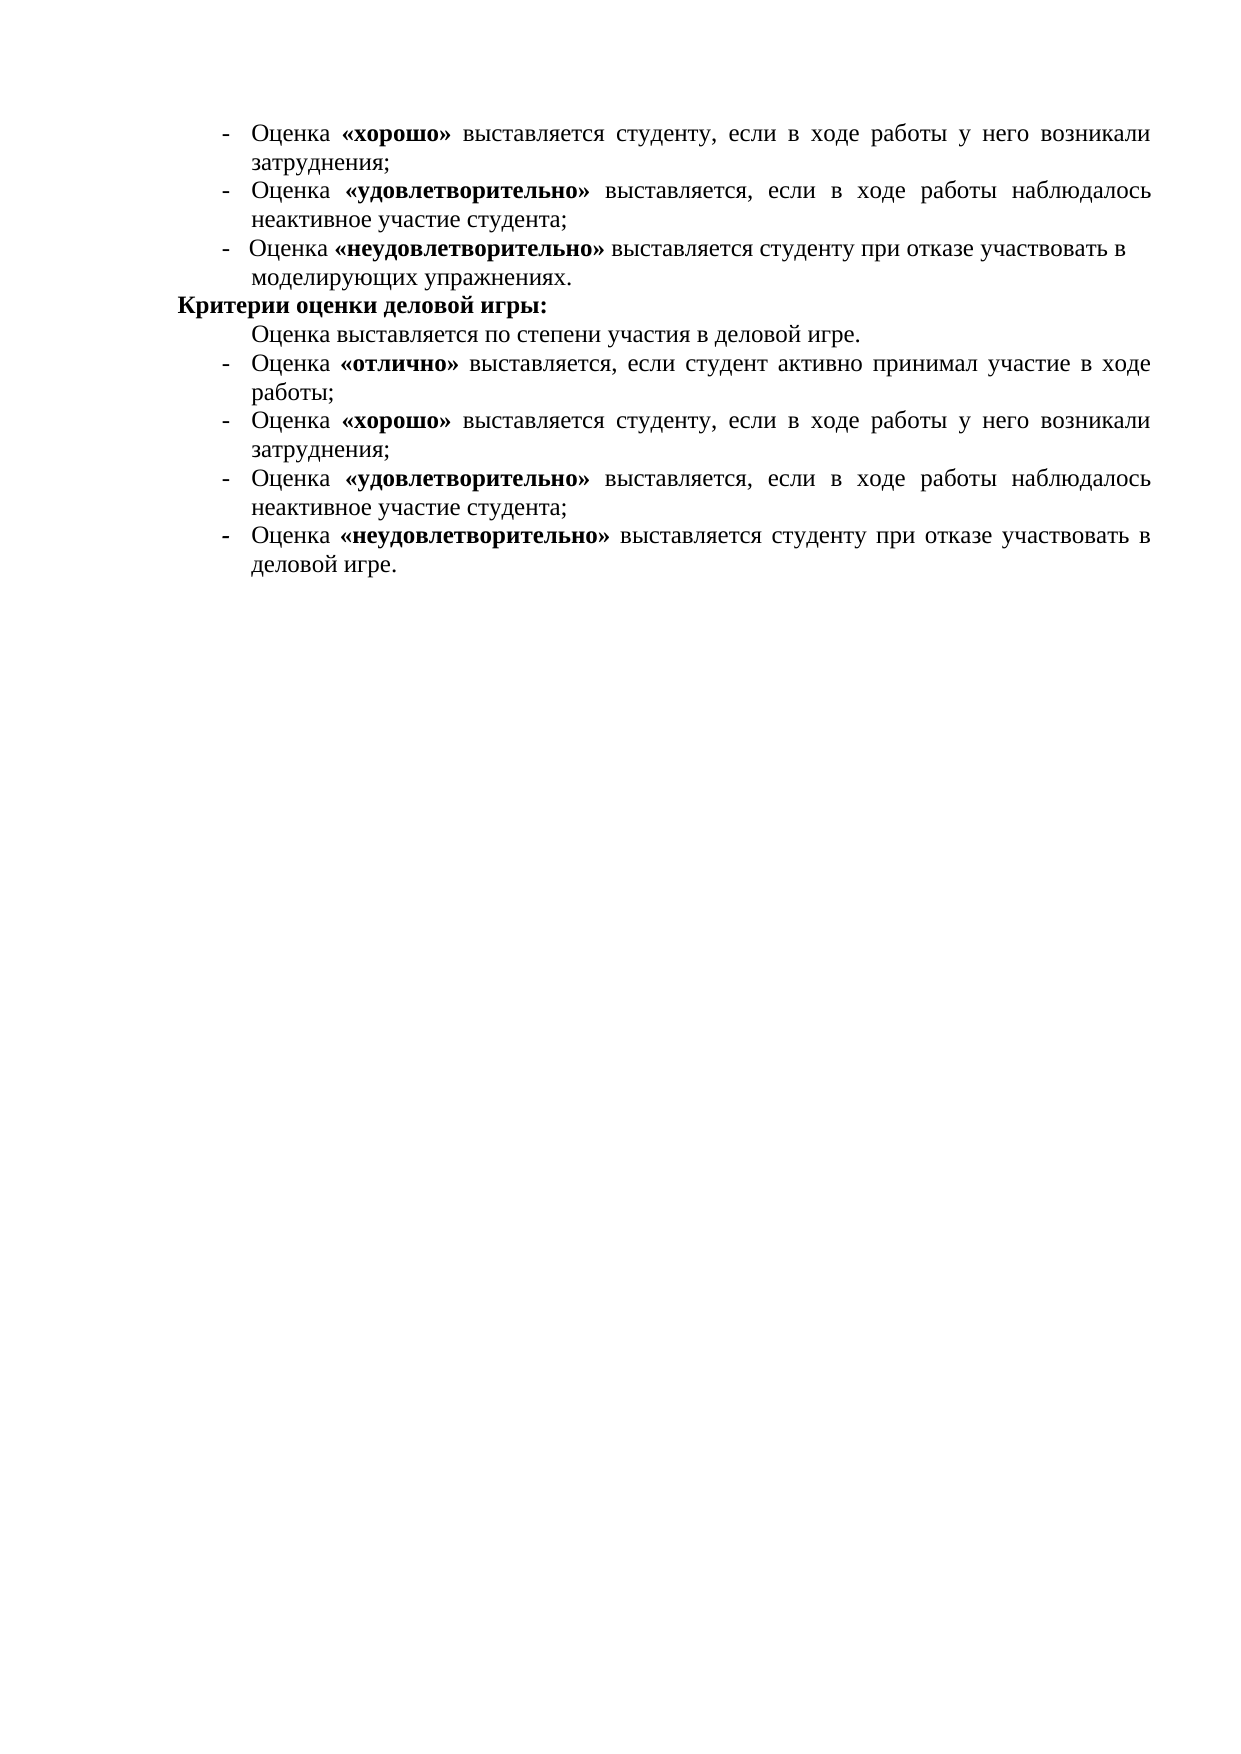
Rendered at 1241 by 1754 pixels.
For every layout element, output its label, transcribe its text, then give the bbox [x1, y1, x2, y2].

text - Оценка «неудовлетворительно» выставляется студенту при отказе участвовать в моделирующих упражнениях. [222, 233, 1152, 291]
list Оценка «неудовлетворительно» выставляется студенту при отказе участвовать в деловой игре. [222, 521, 1152, 578]
list Оценка «отлично» выставляется, если студент активно принимал участие в ходе работы; [222, 348, 1152, 406]
list Оценка «удовлетворительно» выставляется, если в ходе работы наблюдалось неактивное участие студента; [222, 176, 1152, 233]
list Оценка «удовлетворительно» выставляется, если в ходе работы наблюдалось неактивное участие студента; [222, 463, 1152, 521]
text Критерии оценки деловой игры: [177, 291, 1152, 319]
list Оценка «хорошо» выставляется студенту, если в ходе работы у него возникали затруднения; [222, 118, 1152, 176]
text Оценка выставляется по степени участия в деловой игре. [177, 319, 1152, 348]
list Оценка «хорошо» выставляется студенту, если в ходе работы у него возникали затруднения; [222, 406, 1152, 463]
